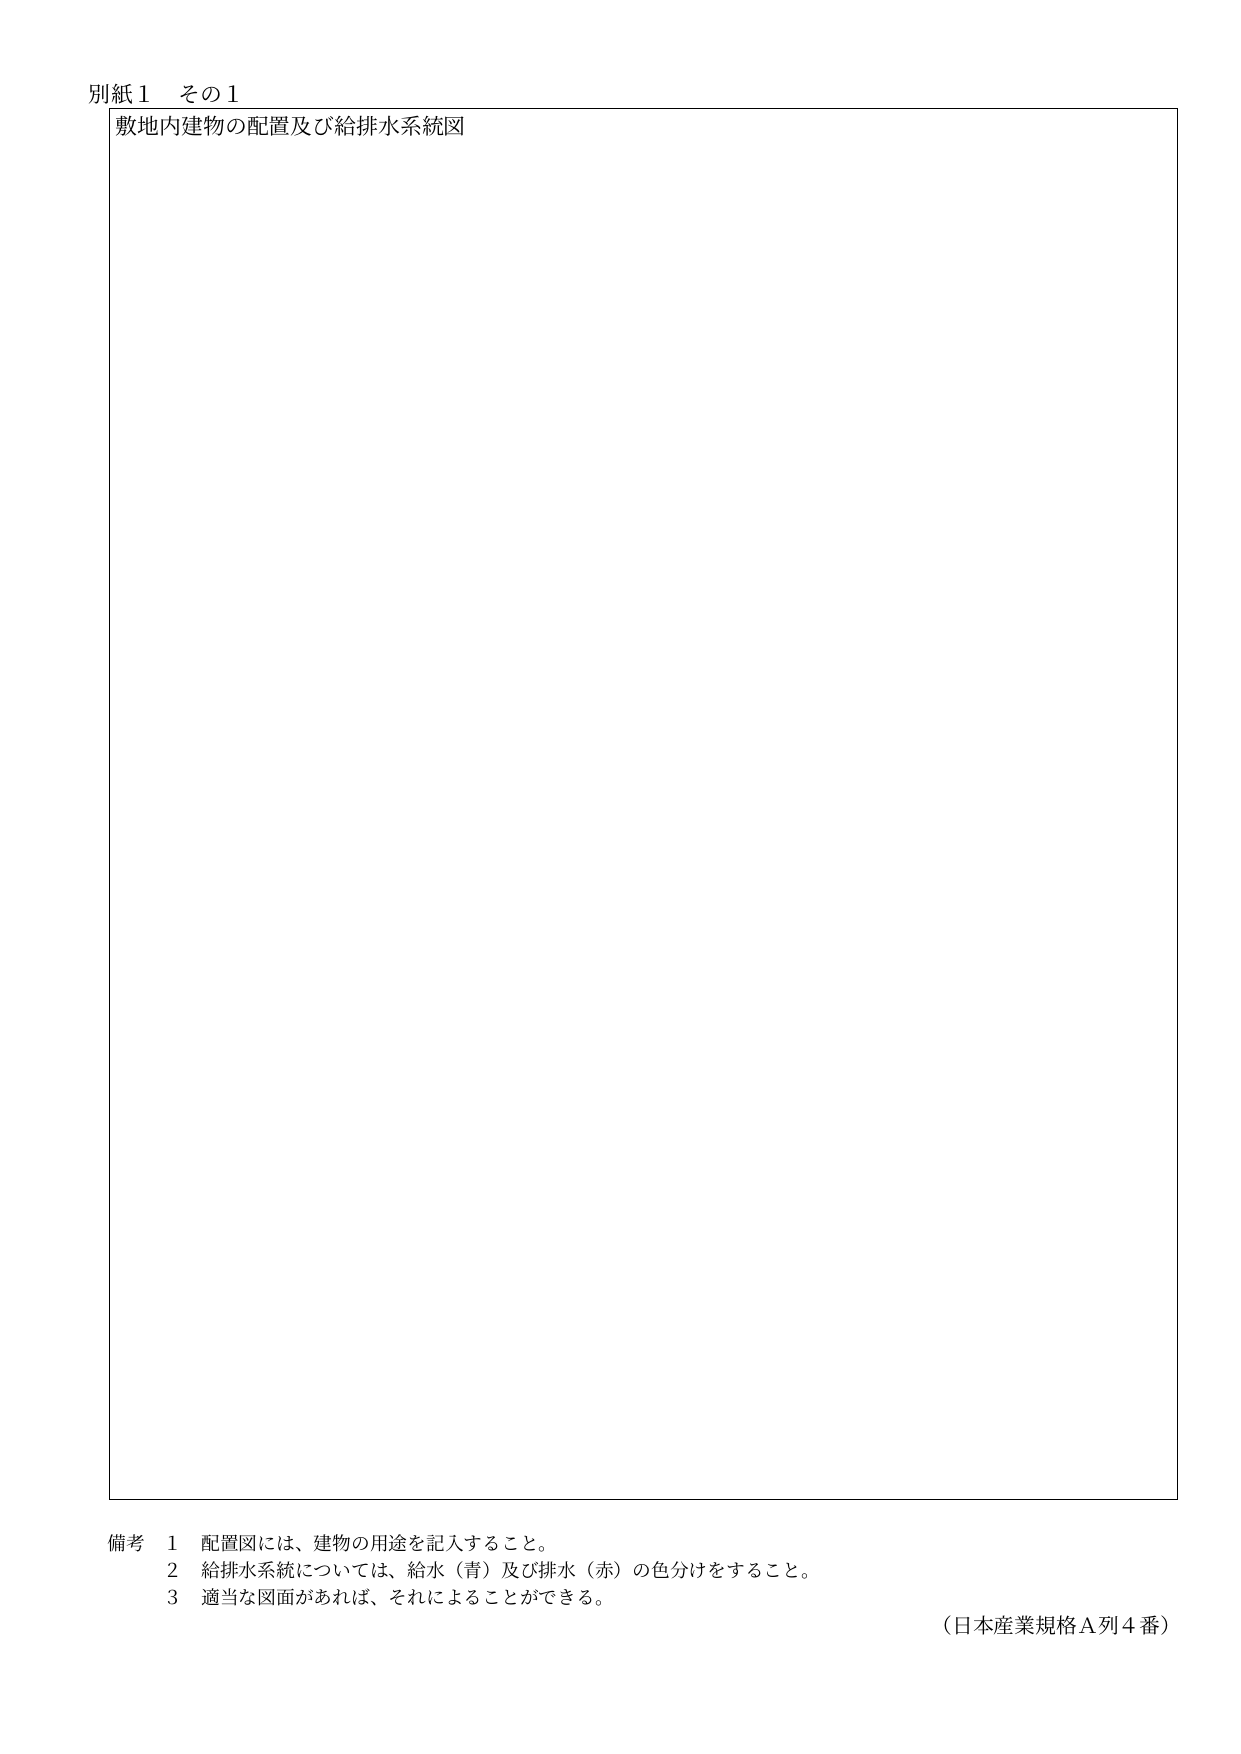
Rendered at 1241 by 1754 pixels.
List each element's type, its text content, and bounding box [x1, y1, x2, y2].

text ２ 給排水系統については、給水（青）及び排水（赤）の色分けをすること。 [89, 1556, 1181, 1583]
text ３ 適当な図面があれば、それによることができる。 [89, 1583, 1181, 1609]
text （日本産業規格Ａ列４番） [89, 1609, 1181, 1639]
table_header 敷地内建物の配置及び給排水系統図 [110, 109, 1177, 1499]
text 備考 １ 配置図には、建物の用途を記入すること。 [89, 1529, 1181, 1556]
text 別紙１ その１ [89, 77, 1181, 108]
